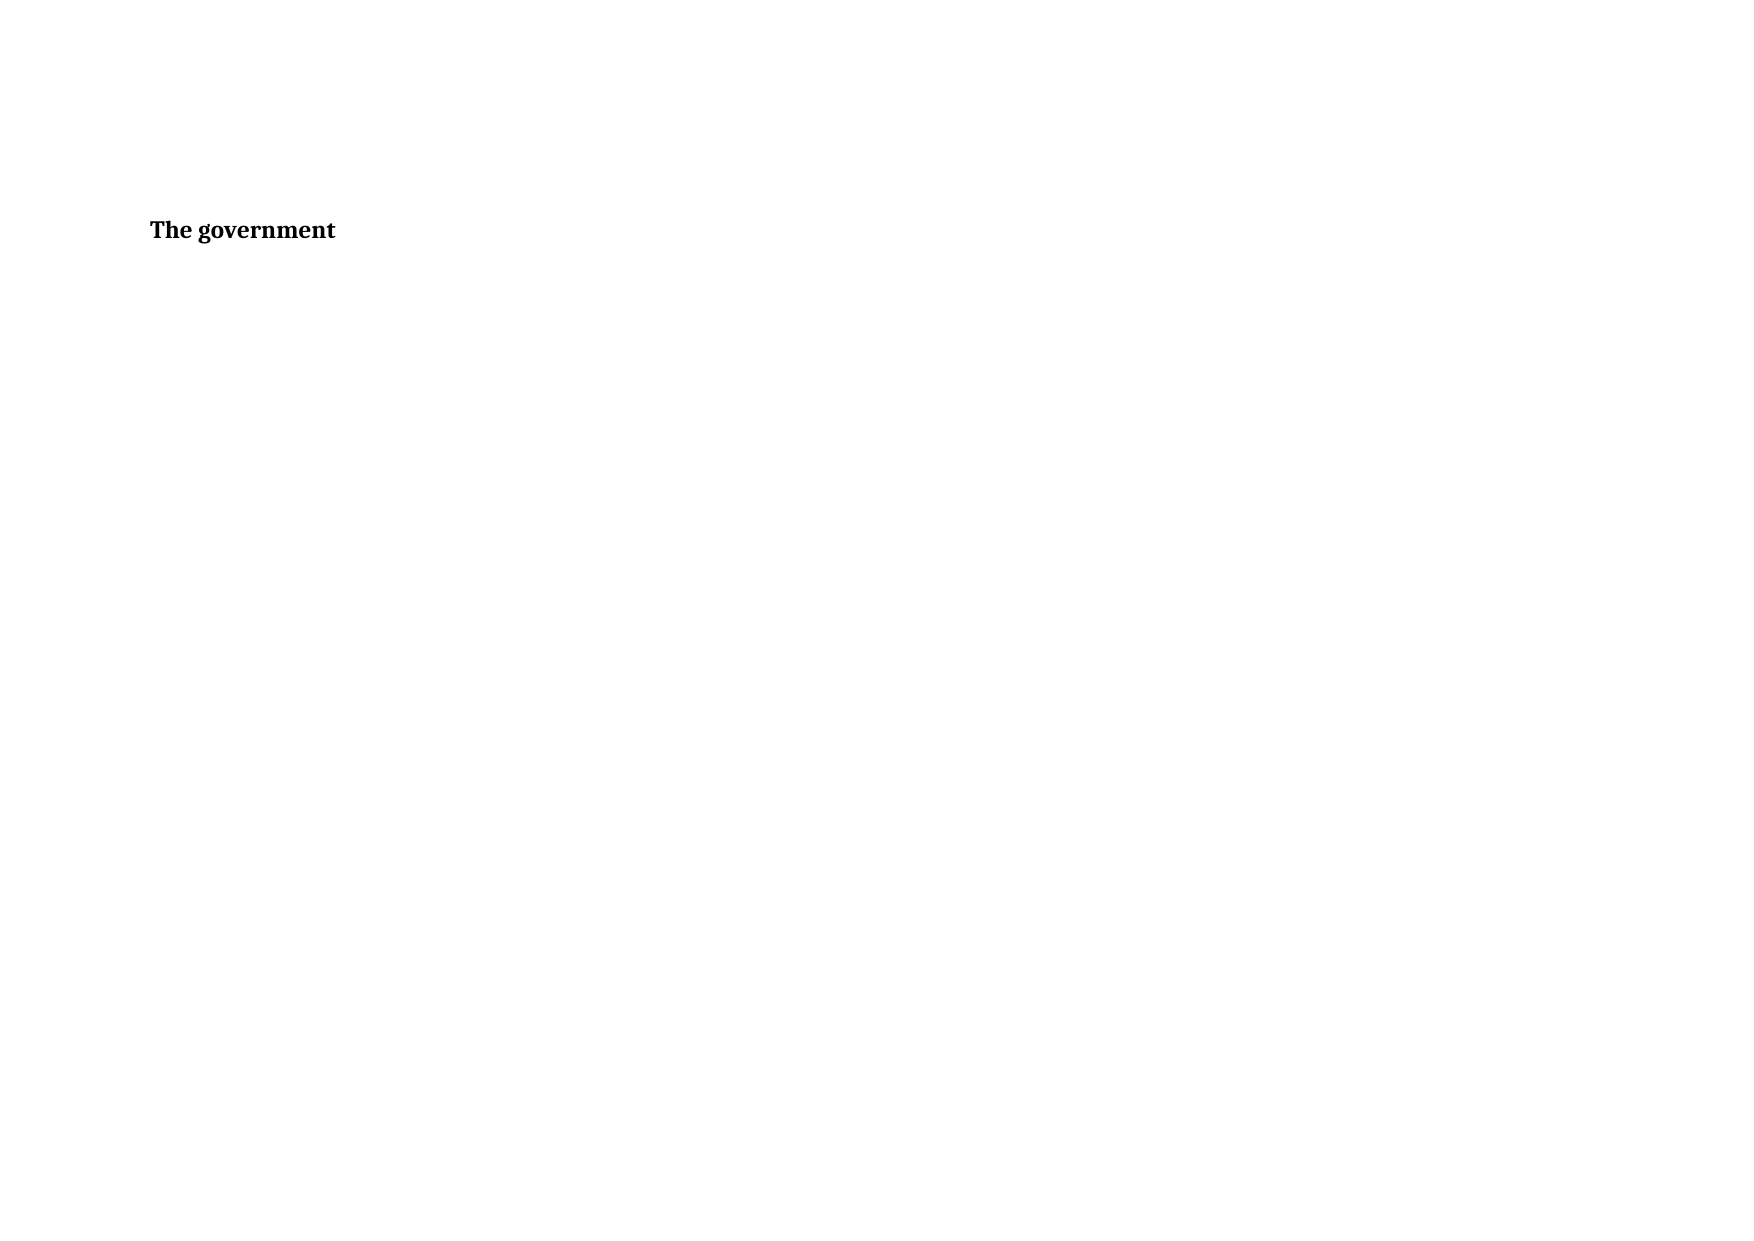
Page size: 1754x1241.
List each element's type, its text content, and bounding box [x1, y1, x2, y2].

text The government [150, 216, 1604, 245]
